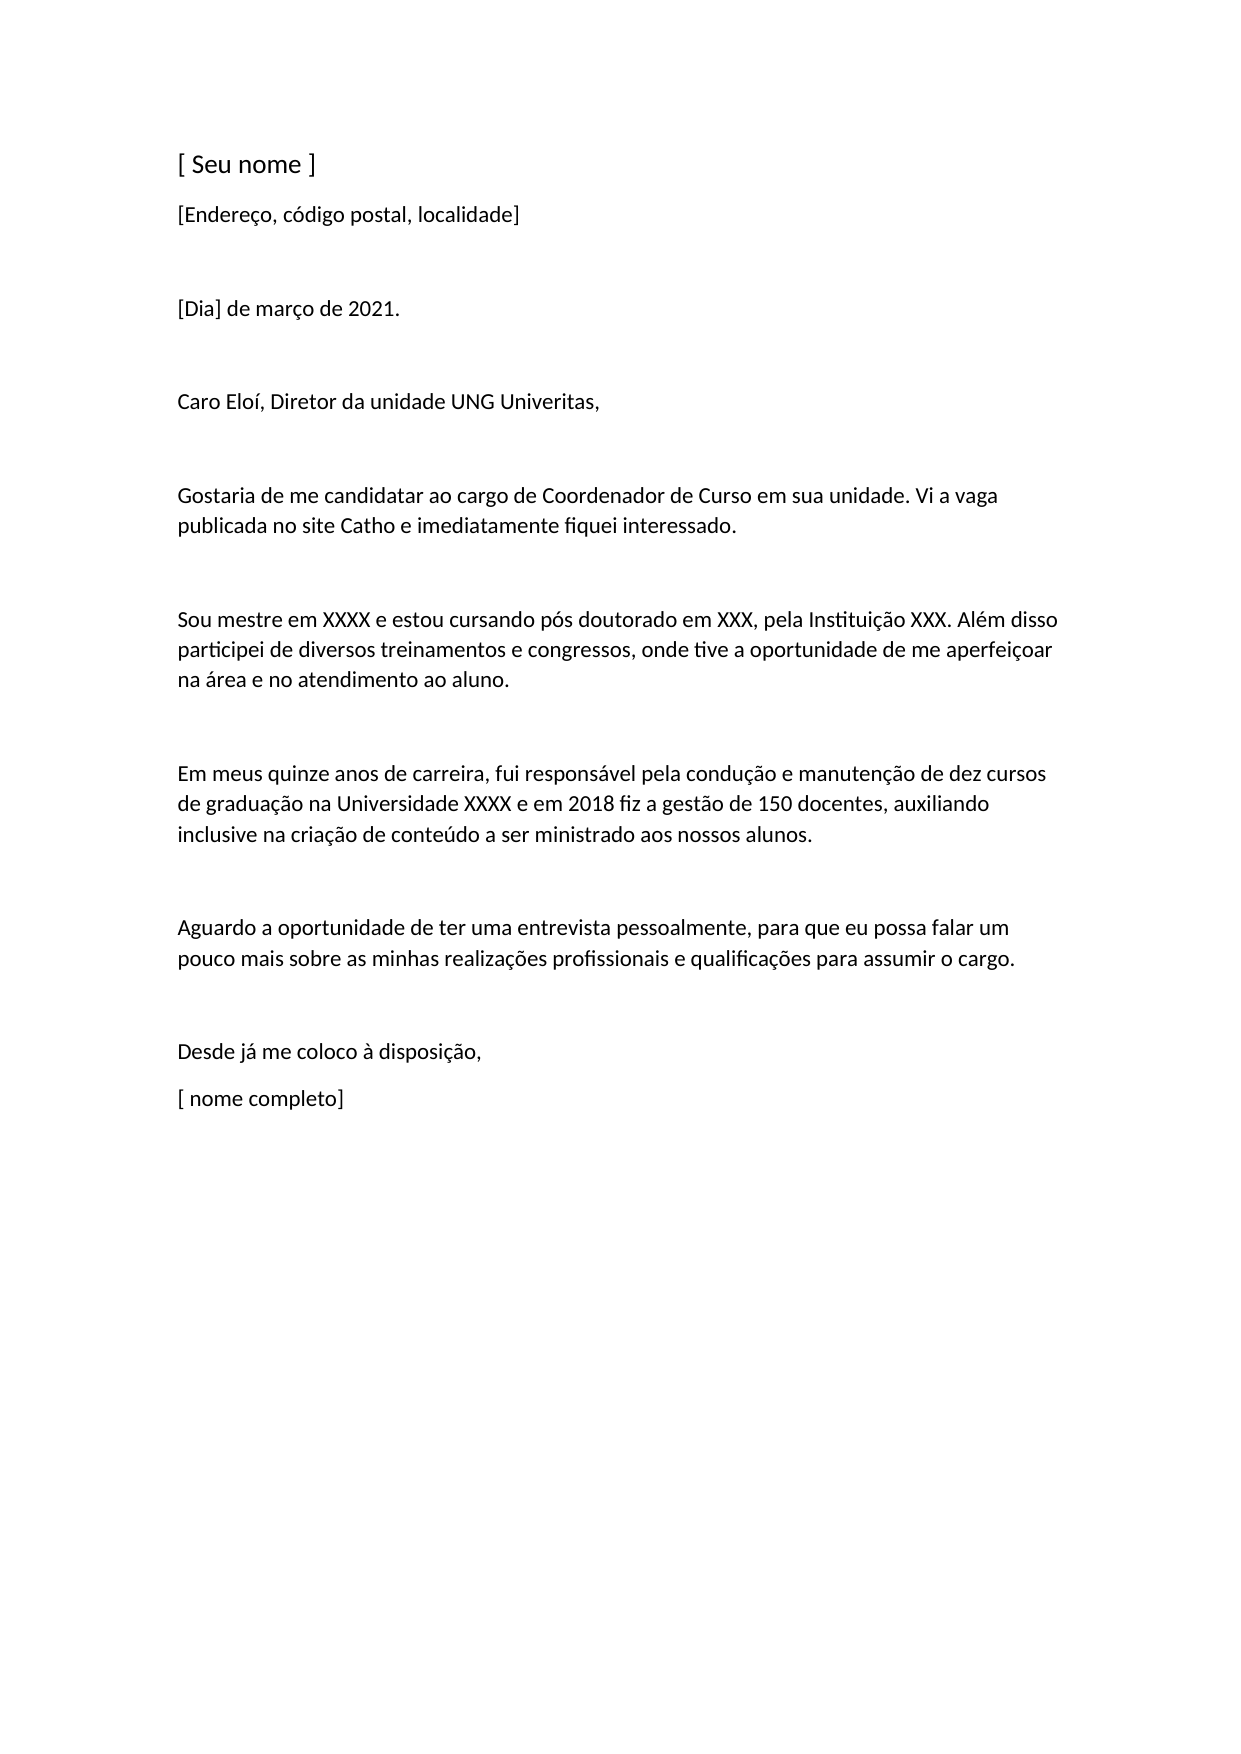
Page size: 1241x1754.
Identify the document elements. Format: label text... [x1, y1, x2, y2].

text [Endereço, código postal, localidade] [177, 200, 1063, 228]
text Aguardo a oportunidade de ter uma entrevista pessoalmente, para que eu possa falar um pouco mais sobre as minhas realizações profissionais e qualificações para assumir o cargo. [177, 913, 1063, 972]
text [ Seu nome ] [177, 148, 1063, 181]
text Desde já me coloco à disposição, [177, 1037, 1063, 1065]
text Gostaria de me candidatar ao cargo de Coordenador de Curso em sua unidade. Vi a vaga publicada no site Catho e imediatamente fiquei interessado. [177, 481, 1063, 539]
text [Dia] de março de 2021. [177, 294, 1063, 322]
text Caro Eloí, Diretor da unidade UNG Univeritas, [177, 387, 1063, 415]
text Sou mestre em XXXX e estou cursando pós doutorado em XXX, pela Instituição XXX. Além disso participei de diversos treinamentos e congressos, onde tive a oportunidade de me aperfeiçoar na área e no atendimento ao aluno. [177, 605, 1063, 693]
text Em meus quinze anos de carreira, fui responsável pela condução e manutenção de dez cursos de graduação na Universidade XXXX e em 2018 fiz a gestão de 150 docentes, auxiliando inclusive na criação de conteúdo a ser ministrado aos nossos alunos. [177, 759, 1063, 848]
text [ nome completo] [177, 1084, 1063, 1112]
